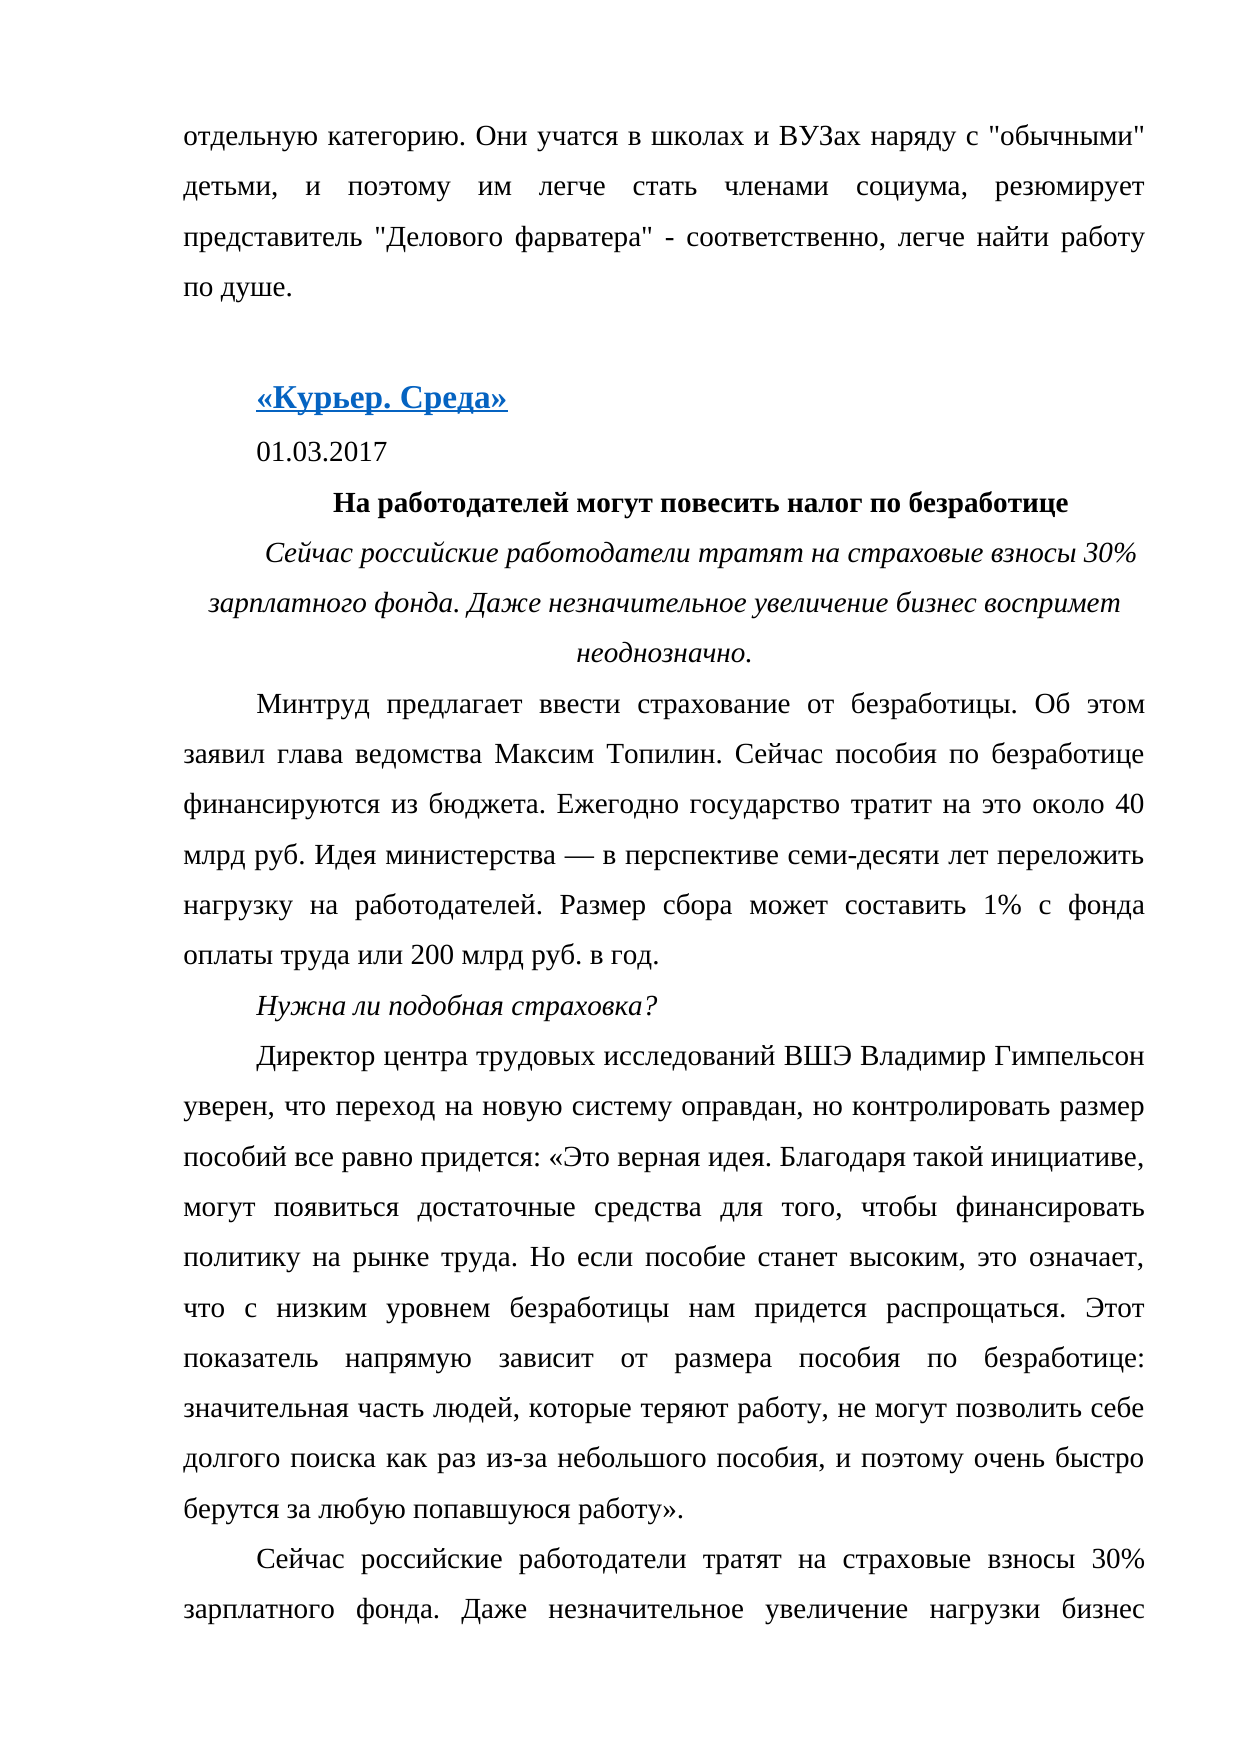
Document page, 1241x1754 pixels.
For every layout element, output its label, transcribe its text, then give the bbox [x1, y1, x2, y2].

text Нужна ли подобная страховка? [183, 988, 1146, 1021]
text На работодателей могут повесить налог по безработице [183, 485, 1146, 518]
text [183, 118, 1146, 303]
text Директор центра трудовых исследований ВШЭ Владимир Гимпельсон уверен, что переход на новую систему оправдан, но контролировать размер пособий все равно придется: «Это верная идея. Благодаря такой инициативе, могут появиться достаточные средства для того, чтобы финансировать политику на рынке труда. Но если пособие станет высоким, это означает, что с низким уровнем безработицы нам придется распрощаться. Этот показатель напрямую зависит от размера пособия по безработице: значительная часть людей, которые теряют работу, не могут позволить себе долгого поиска как раз из-за небольшого пособия, и поэтому очень быстро берутся за любую попавшуюся работу». [183, 1038, 1146, 1524]
text 01.03.2017 [183, 434, 1146, 468]
text Сейчас российские работодатели тратят на страховые взносы 30% зарплатного фонда. Даже незначительное увеличение бизнес воспримет неоднозначно. [183, 535, 1146, 669]
text Минтруд предлагает ввести страхование от безработицы. Об этом заявил глава ведомства Максим Топилин. Сейчас пособия по безработице финансируются из бюджета. Ежегодно государство тратит на это около 40 млрд руб. Идея министерства — в перспективе семи-десяти лет переложить нагрузку на работодателей. Размер сбора может составить 1% с фонда оплаты труда или 200 млрд руб. в год. [183, 686, 1146, 971]
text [183, 1541, 1146, 1625]
text «Курьер. Среда» [183, 377, 1146, 415]
